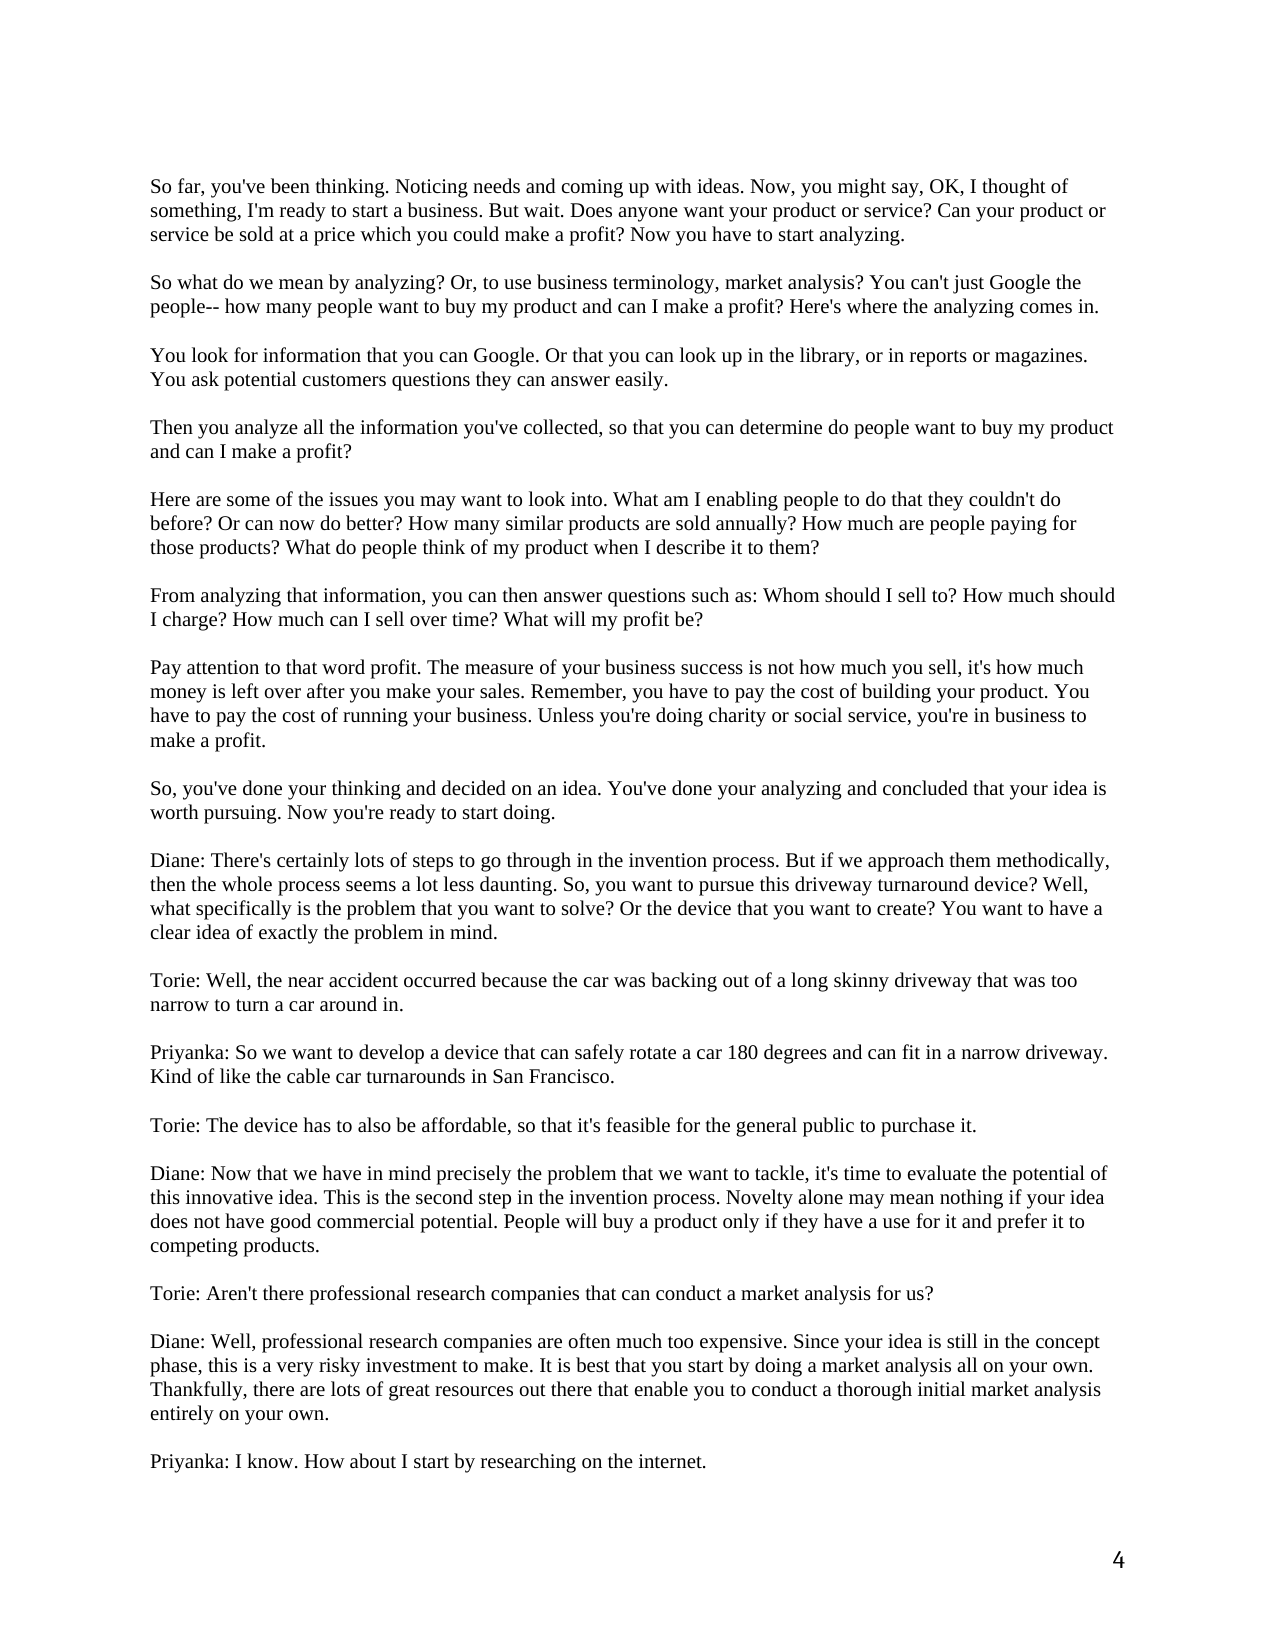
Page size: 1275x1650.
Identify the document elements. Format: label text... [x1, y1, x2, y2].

text From analyzing that information, you can then answer questions such as: Whom should I sell to? How much should I charge? How much can I sell over time? What will my profit be? [150, 583, 1125, 631]
text So far, you've been thinking. Noticing needs and coming up with ideas. Now, you might say, OK, I thought of something, I'm ready to start a business. But wait. Does anyone want your product or service? Can your product or service be sold at a price which you could make a profit? Now you have to start analyzing. [150, 174, 1125, 246]
text Torie: Well, the near accident occurred because the car was backing out of a long skinny driveway that was too narrow to turn a car around in. [150, 968, 1125, 1016]
text Pay attention to that word profit. The measure of your business success is not how much you sell, it's how much money is left over after you make your sales. Remember, you have to pay the cost of building your product. You have to pay the cost of running your business. Unless you're doing charity or social service, you're in business to make a profit. [150, 655, 1125, 752]
text You look for information that you can Google. Or that you can look up in the library, or in reports or magazines. You ask potential customers questions they can answer easily. [150, 342, 1125, 391]
text Torie: The device has to also be affordable, so that it's feasible for the general public to purchase it. [150, 1112, 1125, 1137]
text Priyanka: So we want to develop a device that can safely rotate a car 180 degrees and can fit in a narrow driveway. Kind of like the cable car turnarounds in San Francisco. [150, 1040, 1125, 1088]
text Diane: Now that we have in mind precisely the problem that we want to tackle, it's time to evaluate the potential of this innovative idea. This is the second step in the invention process. Novelty alone may mean nothing if your idea does not have good commercial potential. People will buy a product only if they have a use for it and prefer it to competing products. [150, 1161, 1125, 1257]
text Priyanka: I know. How about I start by researching on the internet. [150, 1449, 1125, 1473]
text Torie: Aren't there professional research companies that can conduct a market analysis for us? [150, 1281, 1125, 1305]
text Diane: Well, professional research companies are often much too expensive. Since your idea is still in the concept phase, this is a very risky investment to make. It is best that you start by doing a market analysis all on your own. Thankfully, there are lots of great resources out there that enable you to conduct a thorough initial market analysis entirely on your own. [150, 1329, 1125, 1425]
text Then you analyze all the information you've collected, so that you can determine do people want to buy my product and can I make a profit? [150, 415, 1125, 463]
text Here are some of the issues you may want to look into. What am I enabling people to do that they couldn't do before? Or can now do better? How many similar products are sold annually? How much are people paying for those products? What do people think of my product when I describe it to them? [150, 487, 1125, 559]
text So what do we mean by analyzing? Or, to use business terminology, market analysis? You can't just Google the people-- how many people want to buy my product and can I make a profit? Here's where the analyzing comes in. [150, 270, 1125, 318]
text Diane: There's certainly lots of steps to go through in the invention process. But if we approach them methodically, then the whole process seems a lot less daunting. So, you want to pursue this driveway turnaround device? Well, what specifically is the problem that you want to solve? Or the device that you want to create? You want to have a clear idea of exactly the problem in mind. [150, 848, 1125, 944]
text So, you've done your thinking and decided on an idea. You've done your analyzing and concluded that your idea is worth pursuing. Now you're ready to start doing. [150, 776, 1125, 824]
